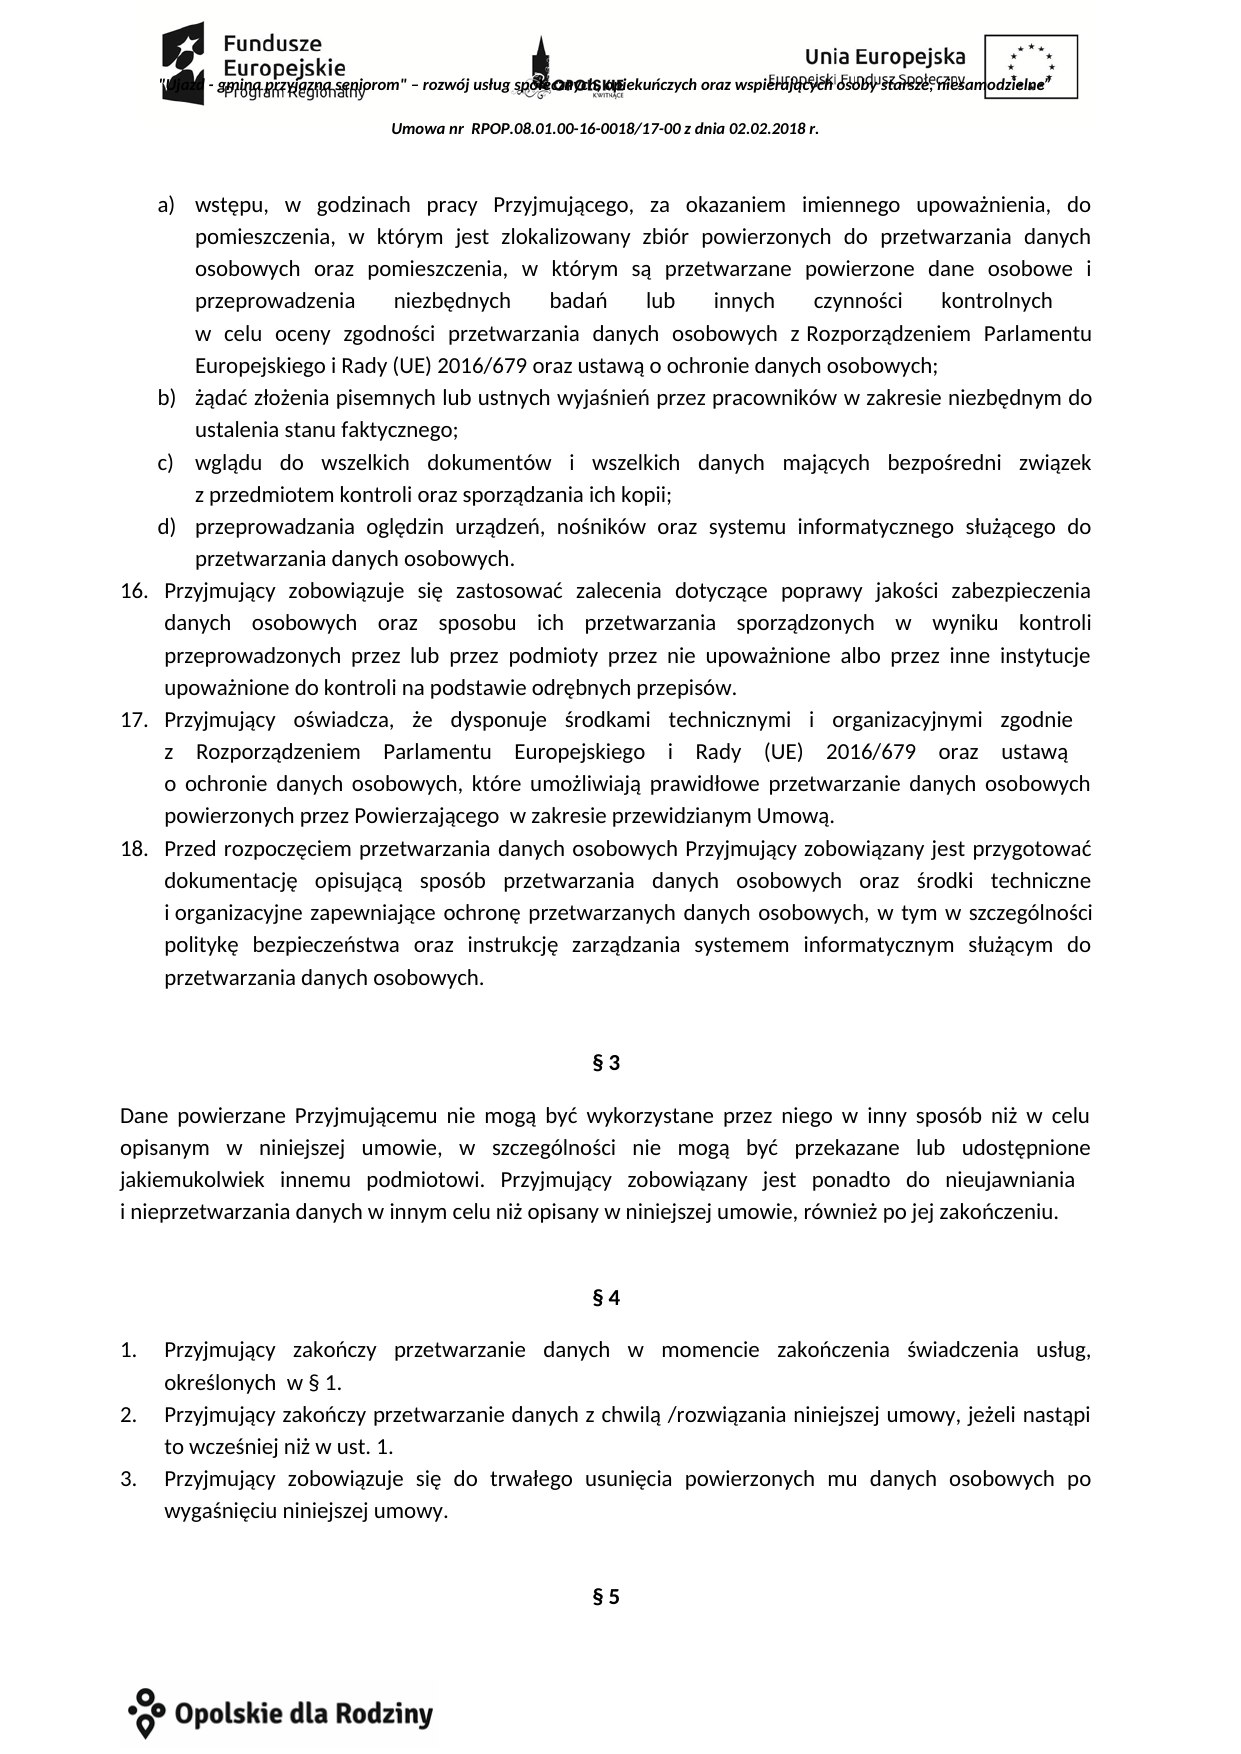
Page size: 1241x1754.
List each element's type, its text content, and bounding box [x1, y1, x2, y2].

list Przyjmujący oświadcza, że dysponuje środkami technicznymi i organizacyjnymi zgodnie z Rozporządzeniem Parlamentu Europejskiego i Rady (UE) 2016/679 oraz ustawą o ochronie danych osobowych, które umożliwiają prawidłowe przetwarzanie danych osobowych powierzonych przez Powierzającego w zakresie przewidzianym Umową. [120, 705, 1093, 830]
list Przyjmujący zakończy przetwarzanie danych w momencie zakończenia świadczenia usług, określonych w § 1. [120, 1336, 1093, 1396]
text § 4 [120, 1283, 1093, 1311]
picture [141, 0, 1099, 127]
list Przyjmujący zakończy przetwarzanie danych z chwilą /rozwiązania niniejszej umowy, jeżeli nastąpi to wcześniej niż w ust. 1. [120, 1400, 1093, 1460]
list Przyjmujący zobowiązuje się zastosować zalecenia dotyczące poprawy jakości zabezpieczenia danych osobowych oraz sposobu ich przetwarzania sporządzonych w wyniku kontroli przeprowadzonych przez lub przez podmioty przez nie upoważnione albo przez inne instytucje upoważnione do kontroli na podstawie odrębnych przepisów. [120, 576, 1093, 701]
text Dane powierzane Przyjmującemu nie mogą być wykorzystane przez niego w inny sposób niż w celu opisanym w niniejszej umowie, w szczególności nie mogą być przekazane lub udostępnione jakiemukolwiek innemu podmiotowi. Przyjmujący zobowiązany jest ponadto do nieujawniania i nieprzetwarzania danych w innym celu niż opisany w niniejszej umowie, również po jej zakończeniu. [120, 1101, 1093, 1225]
list Przyjmujący zobowiązuje się do trwałego usunięcia powierzonych mu danych osobowych po wygaśnięciu niniejszej umowy. [120, 1464, 1093, 1524]
list Przed rozpoczęciem przetwarzania danych osobowych Przyjmujący zobowiązany jest przygotować dokumentację opisującą sposób przetwarzania danych osobowych oraz środki techniczne i organizacyjne zapewniające ochronę przetwarzanych danych osobowych, w tym w szczególności politykę bezpieczeństwa oraz instrukcję zarządzania systemem informatycznym służącym do przetwarzania danych osobowych. [120, 834, 1093, 991]
text § 5 [120, 1582, 1093, 1610]
list wglądu do wszelkich dokumentów i wszelkich danych mających bezpośredni związek z przedmiotem kontroli oraz sporządzania ich kopii; [157, 448, 1093, 508]
list przeprowadzania oględzin urządzeń, nośników oraz systemu informatycznego służącego do przetwarzania danych osobowych. [157, 512, 1093, 572]
list wstępu, w godzinach pracy Przyjmującego, za okazaniem imiennego upoważnienia, do pomieszczenia, w którym jest zlokalizowany zbiór powierzonych do przetwarzania danych osobowych oraz pomieszczenia, w którym są przetwarzane powierzone dane osobowe i przeprowadzenia niezbędnych badań lub innych czynności kontrolnych w celu oceny zgodności przetwarzania danych osobowych z Rozporządzeniem Parlamentu Europejskiego i Rady (UE) 2016/679 oraz ustawą o ochronie danych osobowych; [157, 190, 1093, 379]
picture [119, 1679, 439, 1749]
list żądać złożenia pisemnych lub ustnych wyjaśnień przez pracowników w zakresie niezbędnym do ustalenia stanu faktycznego; [157, 383, 1093, 443]
text § 3 [120, 1048, 1093, 1076]
